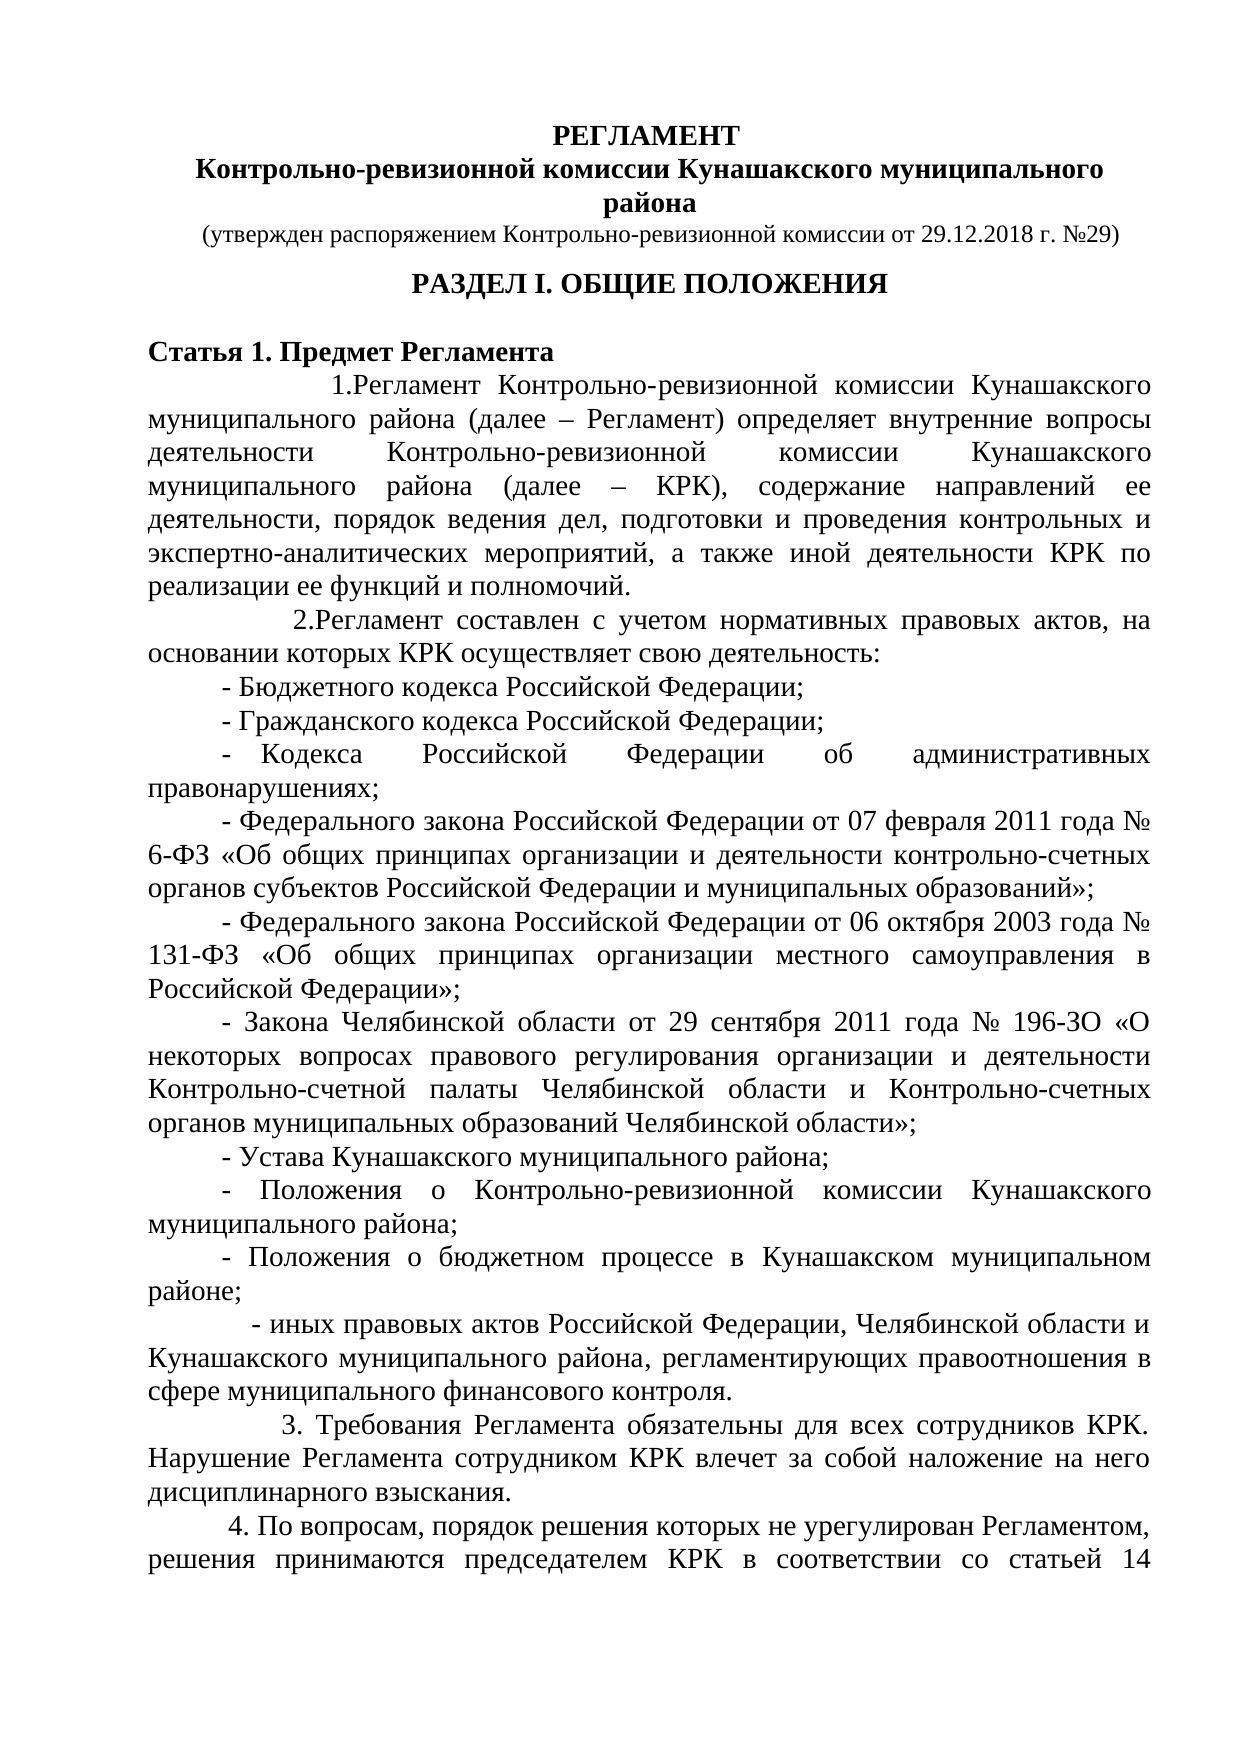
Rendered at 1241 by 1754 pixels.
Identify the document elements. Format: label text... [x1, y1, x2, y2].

text РЕГЛАМЕНТ Контрольно-ревизионной комиссии Кунашакского муниципального района [148, 118, 1152, 219]
text (утвержден распоряжением Контрольно-ревизионной комиссии от 29.12.2018 г. №29) [196, 219, 1152, 247]
list - Кодекса Российской Федерации об административных правонарушениях; [148, 736, 1152, 803]
list - Положения о Контрольно-ревизионной комиссии Кунашакского муниципального района; [148, 1172, 1152, 1239]
list 1.Регламент Контрольно-ревизионной комиссии Кунашакского муниципального района (далее – Регламент) определяет внутренние вопросы деятельности Контрольно-ревизионной комиссии Кунашакского муниципального района (далее – КРК), содержание направлений ее деятельности, порядок ведения дел, подготовки и проведения контрольных и экспертно-аналитических мероприятий, а также иной деятельности КРК по реализации ее функций и полномочий. [148, 367, 1152, 602]
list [148, 1508, 1152, 1575]
list - Положения о бюджетном процессе в Кунашакском муниципальном районе; [148, 1239, 1152, 1306]
list - иных правовых актов Российской Федерации, Челябинской области и Кунашакского муниципального района, регламентирующих правоотношения в сфере муниципального финансового контроля. [148, 1306, 1152, 1407]
list - Закона Челябинской области от 29 сентября 2011 года № 196-ЗО «О некоторых вопросах правового регулирования организации и деятельности Контрольно-счетной палаты Челябинской области и Контрольно-счетных органов муниципальных образований Челябинской области»; [148, 1004, 1152, 1139]
list - Устава Кунашакского муниципального района; [148, 1139, 1152, 1172]
list - Федерального закона Российской Федерации от 06 октября 2003 года № 131-ФЗ «Об общих принципах организации местного самоуправления в Российской Федерации»; [148, 904, 1152, 1004]
text Статья 1. Предмет Регламента [148, 334, 1152, 367]
text РАЗДЕЛ I. ОБЩИЕ ПОЛОЖЕНИЯ [148, 267, 1152, 300]
list - Бюджетного кодекса Российской Федерации; [148, 669, 1152, 703]
list 2.Регламент составлен с учетом нормативных правовых актов, на основании которых КРК осуществляет свою деятельность: [148, 602, 1152, 669]
list - Федерального закона Российской Федерации от 07 февраля 2011 года № 6-ФЗ «Об общих принципах организации и деятельности контрольно-счетных органов субъектов Российской Федерации и муниципальных образований»; [148, 803, 1152, 904]
list - Гражданского кодекса Российской Федерации; [148, 703, 1152, 736]
list 3. Требования Регламента обязательны для всех сотрудников КРК. Нарушение Регламента сотрудником КРК влечет за собой наложение на него дисциплинарного взыскания. [148, 1407, 1152, 1508]
